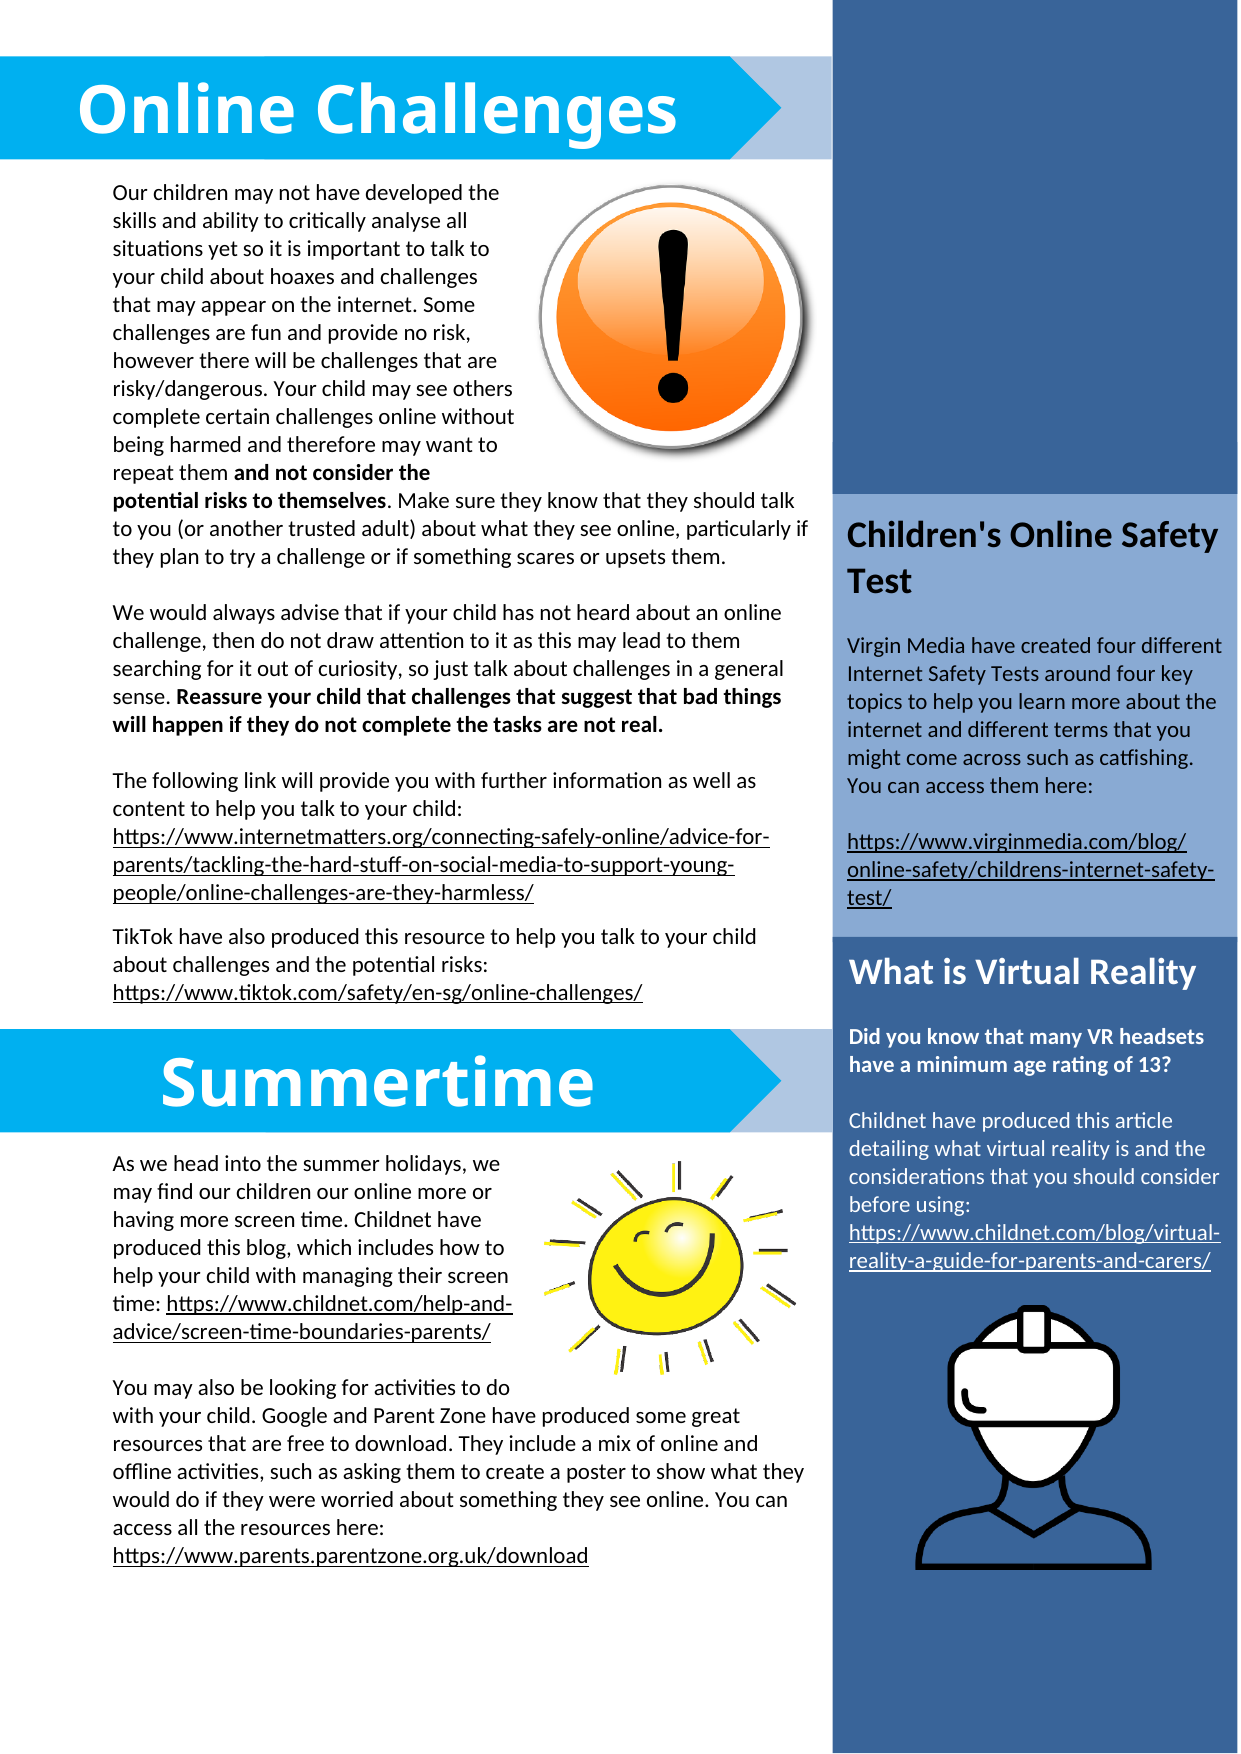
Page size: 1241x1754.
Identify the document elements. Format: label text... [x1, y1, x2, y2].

text TikTok have also produced this resource to help you talk to your child about challenges and the potential risks: [112, 922, 832, 978]
text https://www.internetmatters.org/connecting-safely-online/advice-for-parents/tackling-the-hard-stuff-on-social-media-to-support-young-people/online-challenges-are-they-harmless/ [112, 822, 832, 907]
picture [542, 1159, 797, 1376]
picture [915, 1305, 1152, 1570]
text https://www.parents.parentzone.org.uk/download [112, 1542, 832, 1569]
text You may also be looking for activities to do with your child. Google and Parent Zone have produced some great resources that are free to download. They include a mix of online and offline activities, such as asking them to create a poster to show what they would do if they were worried about something they see online. You can access all the resources here: [112, 1373, 832, 1542]
text https://www.tiktok.com/safety/en-sg/online-challenges/ [112, 978, 832, 1006]
text The following link will provide you with further information as well as content to help you talk to your child: [112, 766, 832, 822]
text We would always advise that if your child has not heard about an online challenge, then do not draw attention to it as this may lead to them searching for it out of curiosity, so just talk about challenges in a general sense. Reassure your child that challenges that suggest that bad things will happen if they do not complete the tasks are not real. [112, 598, 832, 738]
picture [534, 179, 818, 463]
